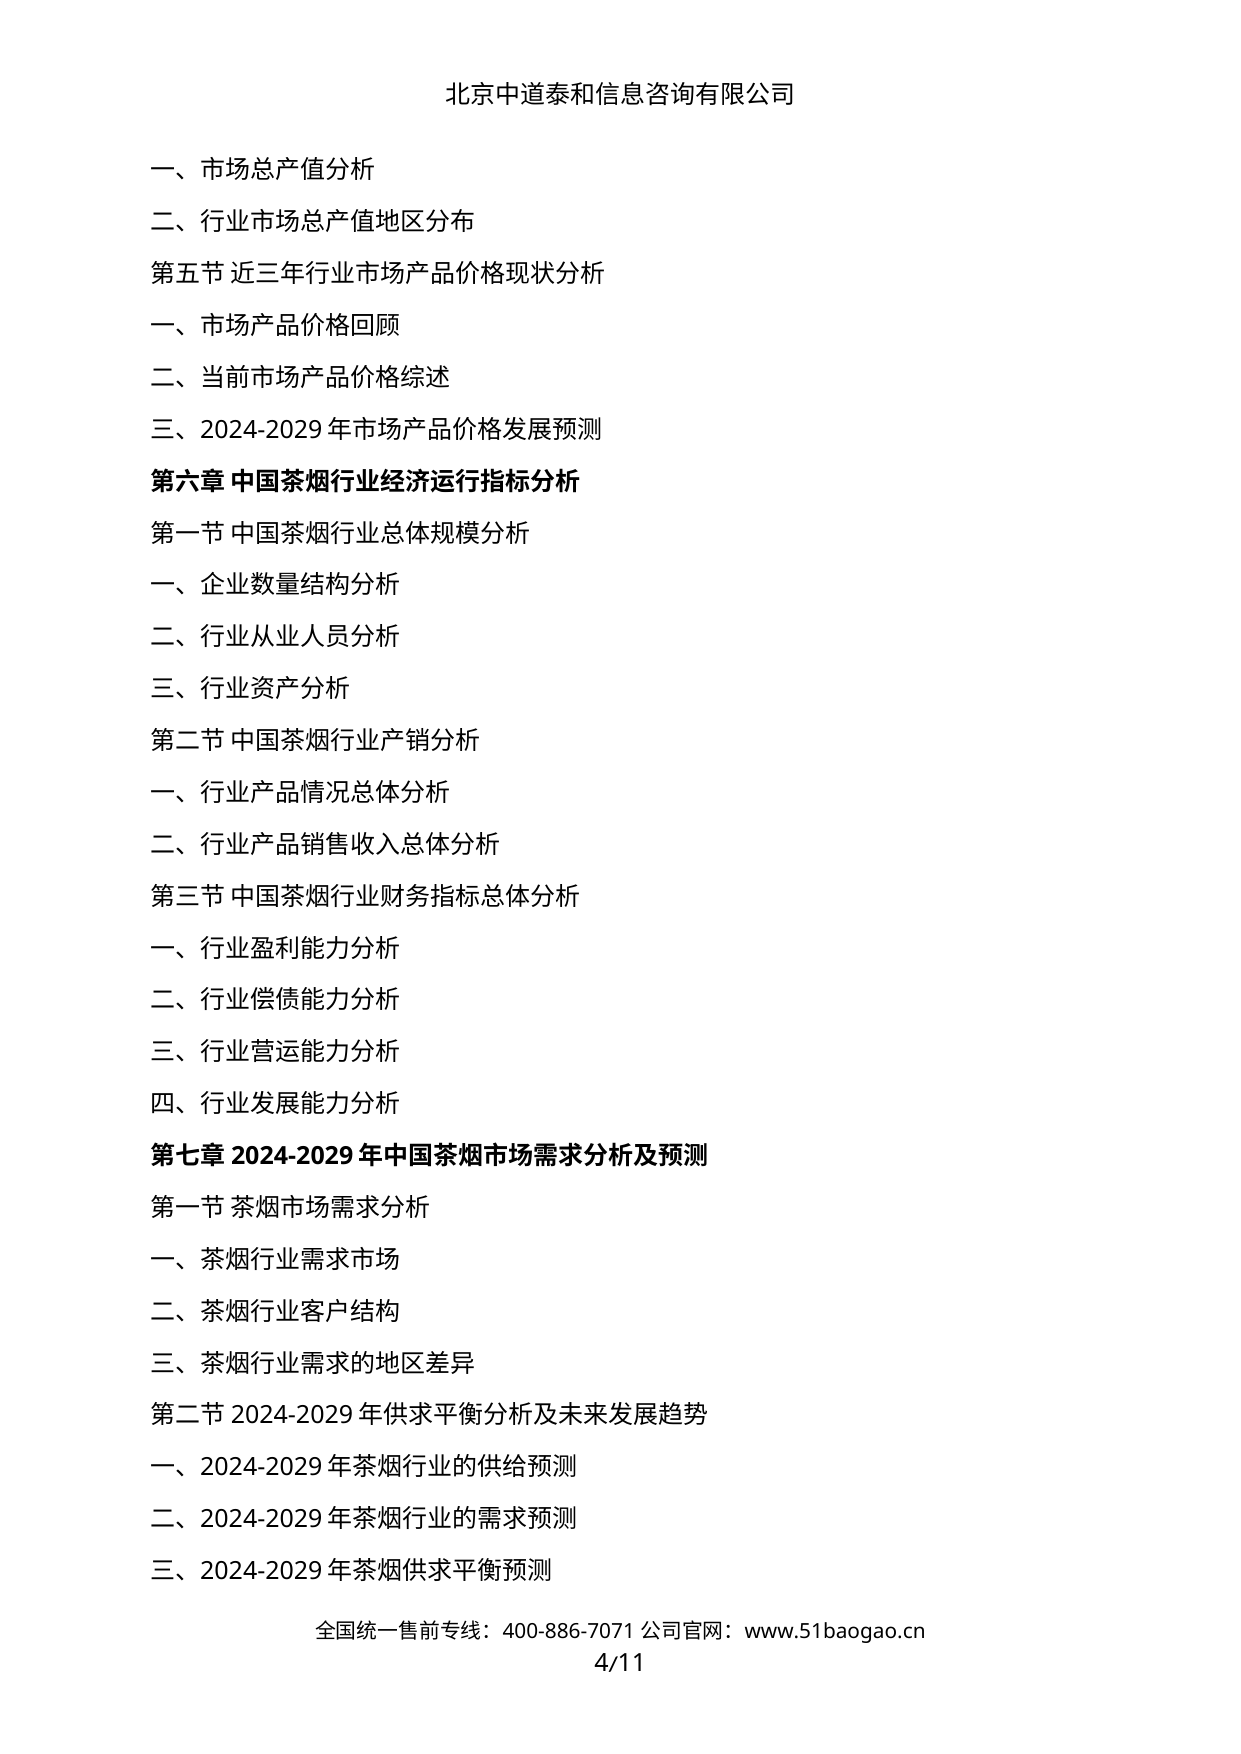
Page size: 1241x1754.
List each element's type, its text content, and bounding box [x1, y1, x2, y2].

text 第二节 2024-2029年供求平衡分析及未来发展趋势 [150, 1395, 1090, 1431]
text 一、市场总产值分析 [150, 150, 1090, 186]
text 三、2024-2029年茶烟供求平衡预测 [150, 1551, 1090, 1587]
text 第六章 中国茶烟行业经济运行指标分析 [150, 461, 1090, 497]
text 第三节 中国茶烟行业财务指标总体分析 [150, 876, 1090, 912]
text 一、市场产品价格回顾 [150, 306, 1090, 342]
text 一、行业盈利能力分析 [150, 928, 1090, 964]
text 一、2024-2029年茶烟行业的供给预测 [150, 1447, 1090, 1483]
text 二、茶烟行业客户结构 [150, 1291, 1090, 1327]
text 二、行业市场总产值地区分布 [150, 202, 1090, 238]
text 三、2024-2029年市场产品价格发展预测 [150, 409, 1090, 446]
text 第一节 中国茶烟行业总体规模分析 [150, 513, 1090, 549]
text 四、行业发展能力分析 [150, 1084, 1090, 1120]
text 三、行业资产分析 [150, 669, 1090, 705]
text 二、行业产品销售收入总体分析 [150, 824, 1090, 861]
text 第一节 茶烟市场需求分析 [150, 1187, 1090, 1224]
text 第七章 2024-2029年中国茶烟市场需求分析及预测 [150, 1136, 1090, 1172]
text 三、行业营运能力分析 [150, 1032, 1090, 1068]
text 二、2024-2029年茶烟行业的需求预测 [150, 1499, 1090, 1535]
text 一、茶烟行业需求市场 [150, 1239, 1090, 1276]
text 三、茶烟行业需求的地区差异 [150, 1343, 1090, 1379]
text 一、行业产品情况总体分析 [150, 772, 1090, 809]
text 第二节 中国茶烟行业产销分析 [150, 721, 1090, 757]
text 二、行业从业人员分析 [150, 617, 1090, 653]
text 二、行业偿债能力分析 [150, 980, 1090, 1016]
text 一、企业数量结构分析 [150, 565, 1090, 601]
text 二、当前市场产品价格综述 [150, 357, 1090, 394]
text 第五节 近三年行业市场产品价格现状分析 [150, 254, 1090, 290]
